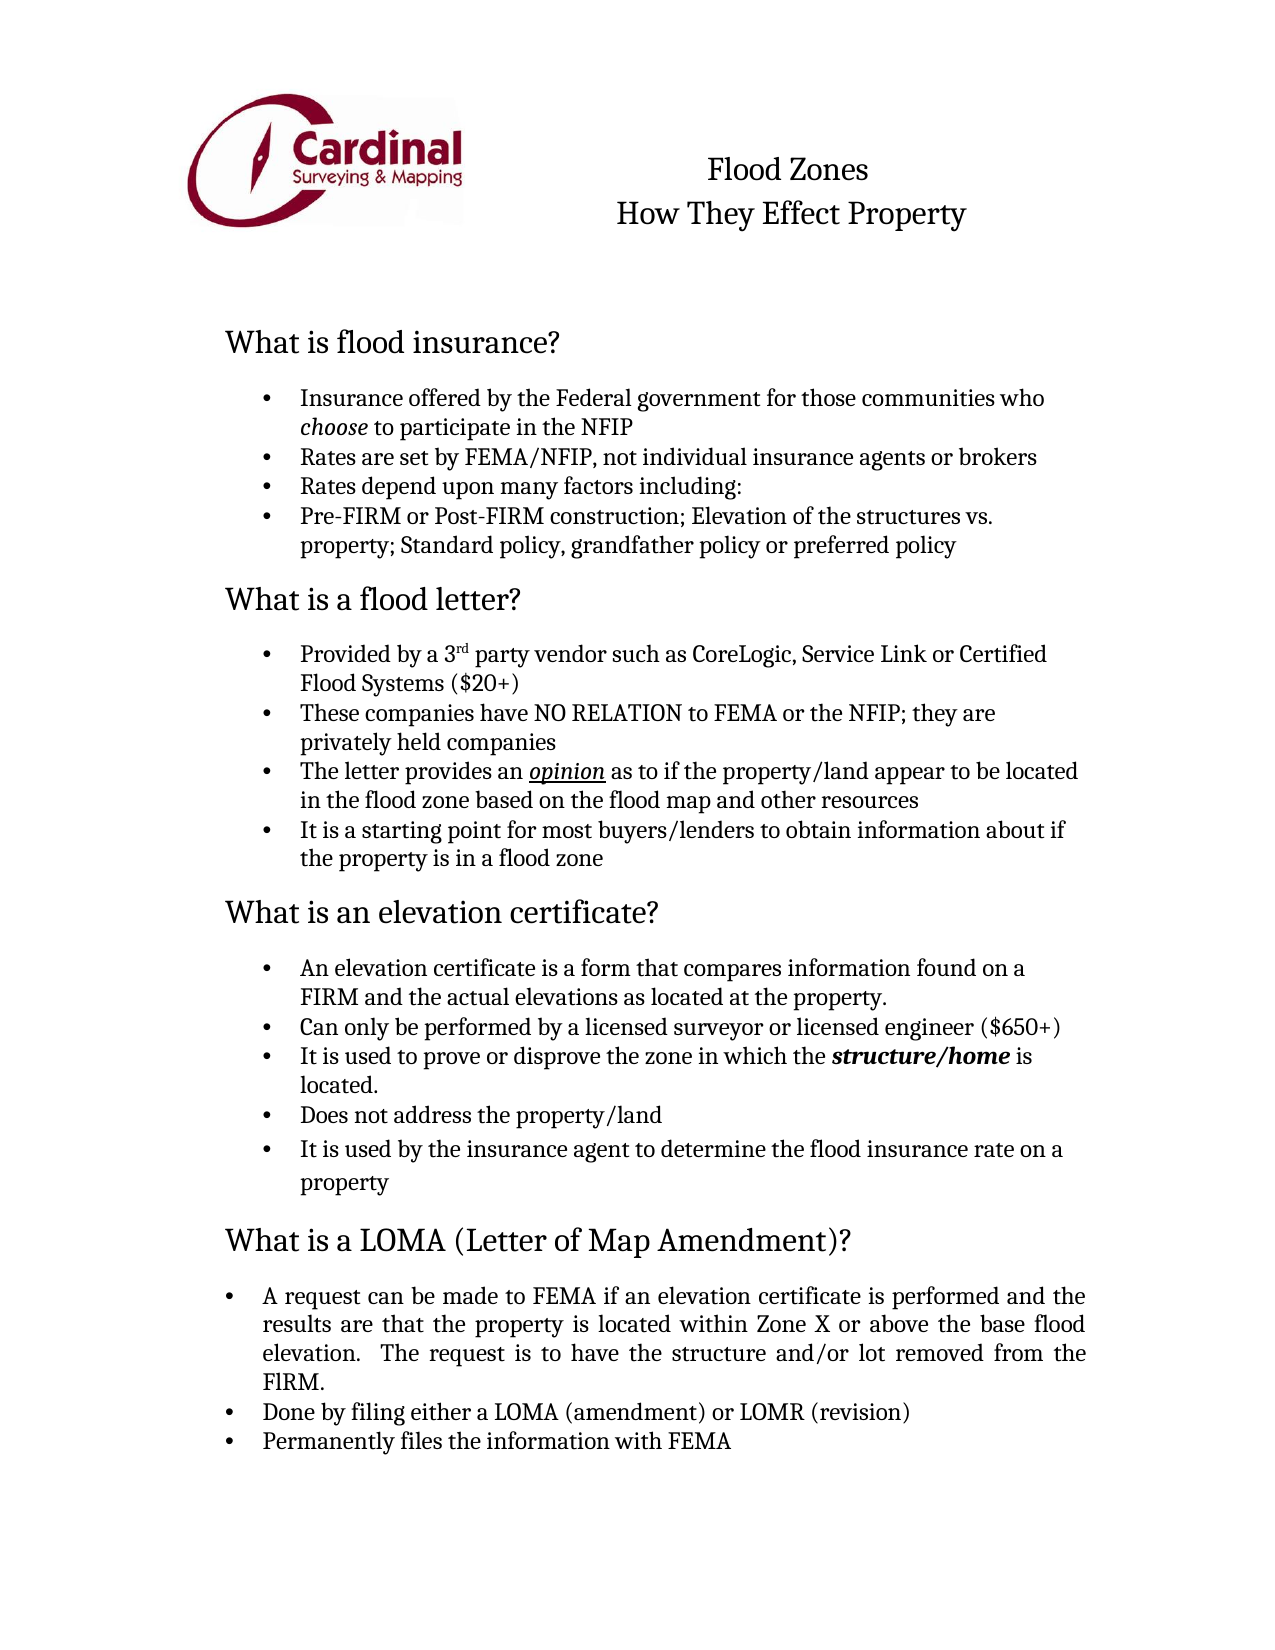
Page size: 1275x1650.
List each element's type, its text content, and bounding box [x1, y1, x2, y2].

list Can only be performed by a licensed surveyor or licensed engineer ($650+) [262, 1011, 1087, 1041]
list It is used to prove or disprove the zone in which the structure/home is located. [262, 1041, 1087, 1099]
list Permanently files the information with FEMA [225, 1426, 1087, 1456]
list These companies have NO RELATION to FEMA or the NFIP; they are privately held companies [262, 698, 1087, 756]
list It is used by the insurance agent to determine the flood insurance rate on a property [262, 1134, 1087, 1196]
text What is a LOMA (Letter of Map Amendment)? [225, 1221, 1087, 1260]
list It is a starting point for most buyers/lenders to obtain information about if the property is in a flood zone [262, 814, 1087, 873]
list Pre-FIRM or Post-FIRM construction; Elevation of the structures vs. property; Standard policy, grandfather policy or preferred policy [262, 501, 1087, 559]
text What is an elevation certificate? [225, 894, 1087, 932]
list The letter provides an opinion as to if the property/land appear to be located in the flood zone based on the flood map and other resources [262, 756, 1087, 814]
list Rates depend upon many factors including: [262, 471, 1087, 501]
list Provided by a 3rd party vendor such as CoreLogic, Service Link or Certified Flood Systems ($20+) [262, 639, 1087, 698]
list An elevation certificate is a form that compares information found on a FIRM and the actual elevations as located at the property. [262, 953, 1087, 1011]
list Done by filing either a LOMA (amendment) or LOMR (revision) [225, 1397, 1087, 1426]
picture [168, 78, 477, 240]
list Rates are set by FEMA/NFIP, not individual insurance agents or brokers [262, 441, 1087, 471]
text What is flood insurance? [225, 324, 1087, 362]
list Insurance offered by the Federal government for those communities who choose to participate in the NFIP [262, 383, 1087, 441]
text Flood Zones How They Effect Property [477, 150, 1087, 232]
text What is a flood letter? [225, 580, 1087, 618]
list Does not address the property/land [262, 1099, 1087, 1129]
list A request can be made to FEMA if an elevation certificate is performed and the results are that the property is located within Zone X or above the base flood elevation. The request is to have the structure and/or lot removed from the FlRM. [225, 1281, 1087, 1397]
